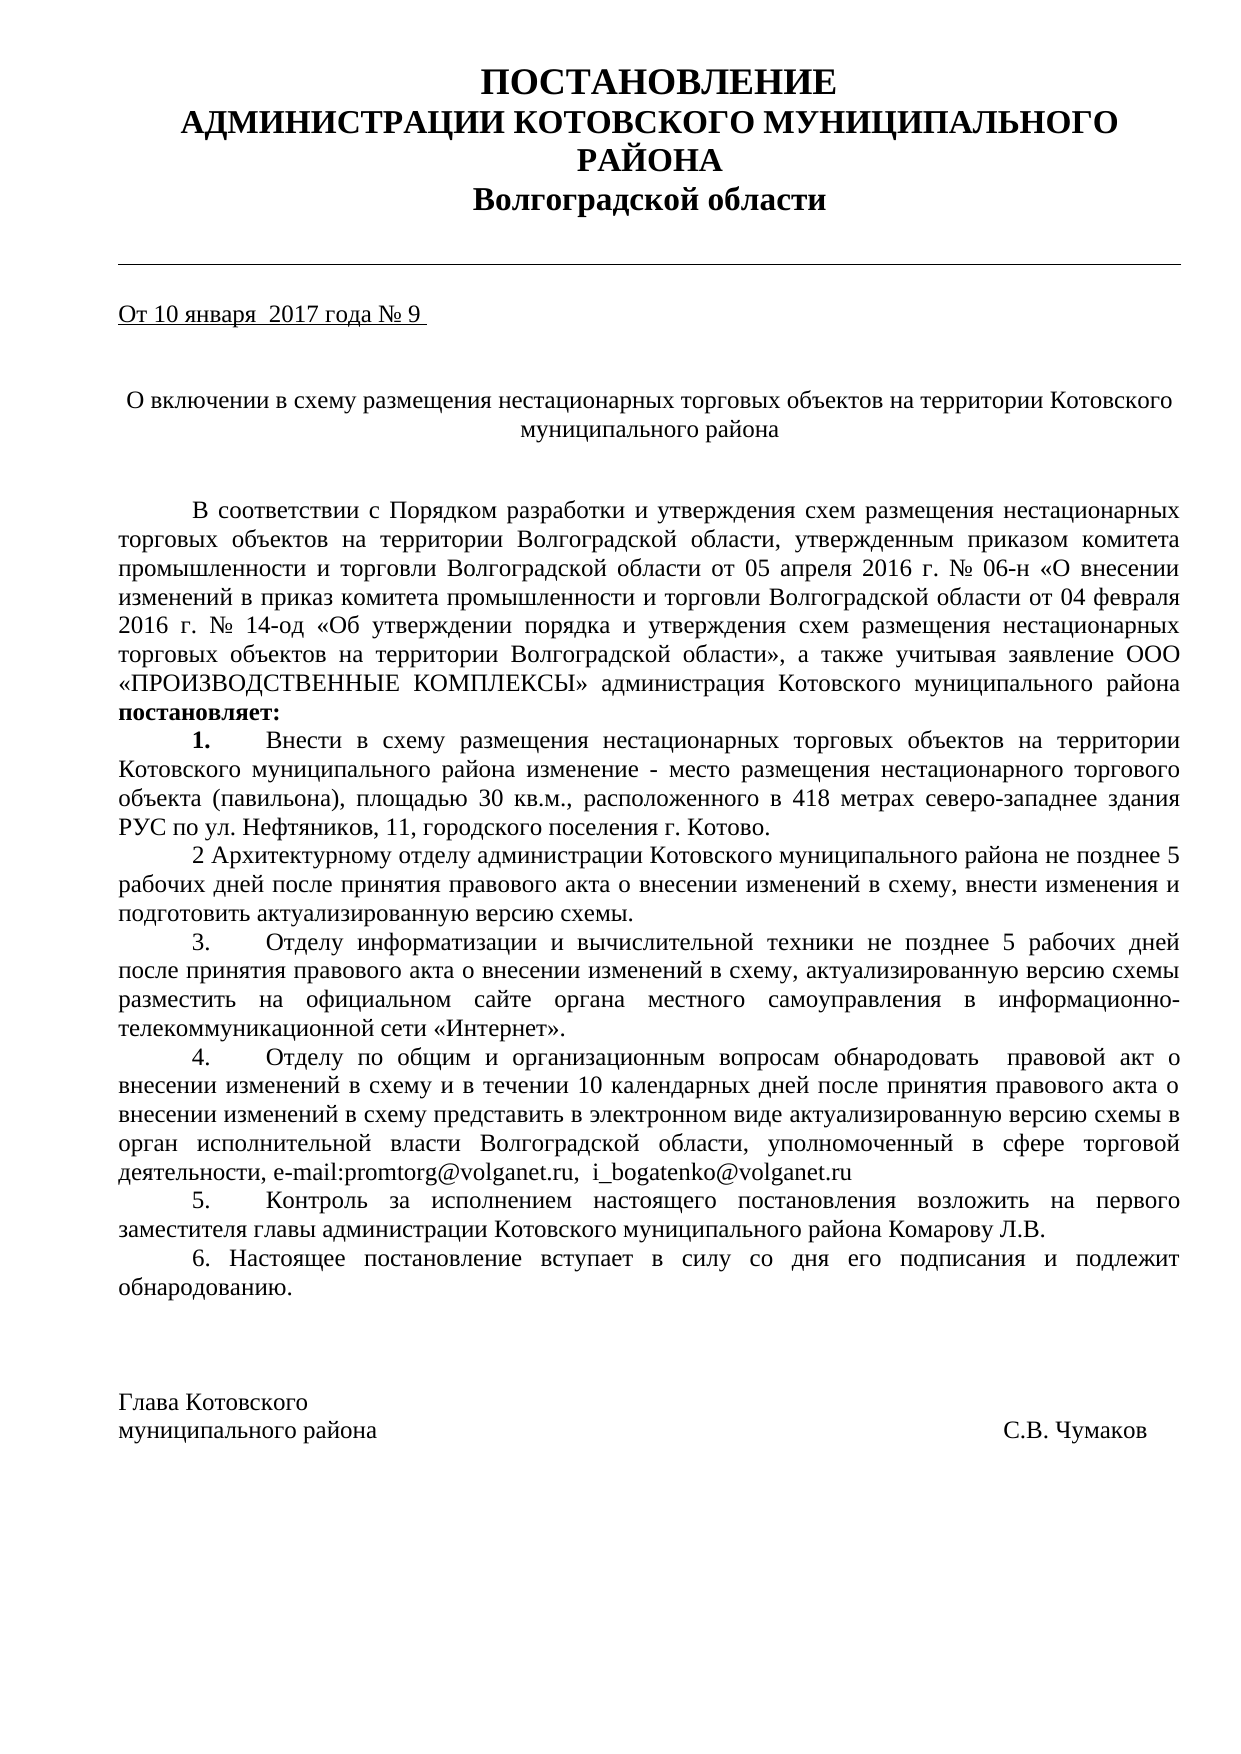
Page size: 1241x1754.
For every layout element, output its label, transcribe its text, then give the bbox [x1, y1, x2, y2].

list Контроль за исполнением настоящего постановления возложить на первого заместителя главы администрации Котовского муниципального района Комарову Л.В. [118, 1186, 1181, 1243]
text От 10 января 2017 года № 9 [118, 299, 1181, 328]
text муниципального района С.В. Чумаков [118, 1416, 1181, 1444]
text Волгоградской области [118, 179, 1181, 217]
text В соответствии с Порядком разработки и утверждения схем размещения нестационарных торговых объектов на территории Волгоградской области, утвержденным приказом комитета промышленности и торговли Волгоградской области от 05 апреля 2016 г. № 06-н «О внесении изменений в приказ комитета промышленности и торговли Волгоградской области от 04 февраля 2016 г. № 14-од «Об утверждении порядка и утверждения схем размещения нестационарных торговых объектов на территории Волгоградской области», а также учитывая заявление ООО «ПРОИЗВОДСТВЕННЫЕ КОМПЛЕКСЫ» администрация Котовского муниципального района постановляет: [118, 496, 1181, 726]
text О включении в схему размещения нестационарных торговых объектов на территории Котовского муниципального района [118, 385, 1181, 443]
list Внести в схему размещения нестационарных торговых объектов на территории Котовского муниципального района изменение - место размещения нестационарного торгового объекта (павильона), площадью 30 кв.м., расположенного в 418 метрах северо-западнее здания РУС по ул. Нефтяников, 11, городского поселения г. Котово. [118, 726, 1181, 841]
text Глава Котовского [118, 1387, 1181, 1416]
text 6. Настоящее постановление вступает в силу со дня его подписания и подлежит обнародованию. [118, 1243, 1181, 1301]
list Отделу информатизации и вычислительной техники не позднее 5 рабочих дней после принятия правового акта о внесении изменений в схему, актуализированную версию схемы разместить на официальном сайте органа местного самоуправления в информационно-телекоммуникационной сети «Интернет». [118, 927, 1181, 1042]
list Отделу по общим и организационным вопросам обнародовать правовой акт о внесении изменений в схему и в течении 10 календарных дней после принятия правового акта о внесении изменений в схему представить в электронном виде актуализированную версию схемы в орган исполнительной власти Волгоградской области, уполномоченный в сфере торговой деятельности, e-mail:promtorg@volganet.ru, i_bogatenko@volganet.ru [118, 1042, 1181, 1186]
subtitle ПОСТАНОВЛЕНИЕ [118, 59, 1181, 102]
text АДМИНИСТРАЦИИ КОТОВСКОГО МУНИЦИПАЛЬНОГО РАЙОНА [118, 102, 1181, 179]
text 2 Архитектурному отделу администрации Котовского муниципального района не позднее 5 рабочих дней после принятия правового акта о внесении изменений в схему, внести изменения и подготовить актуализированную версию схемы. [118, 841, 1181, 927]
